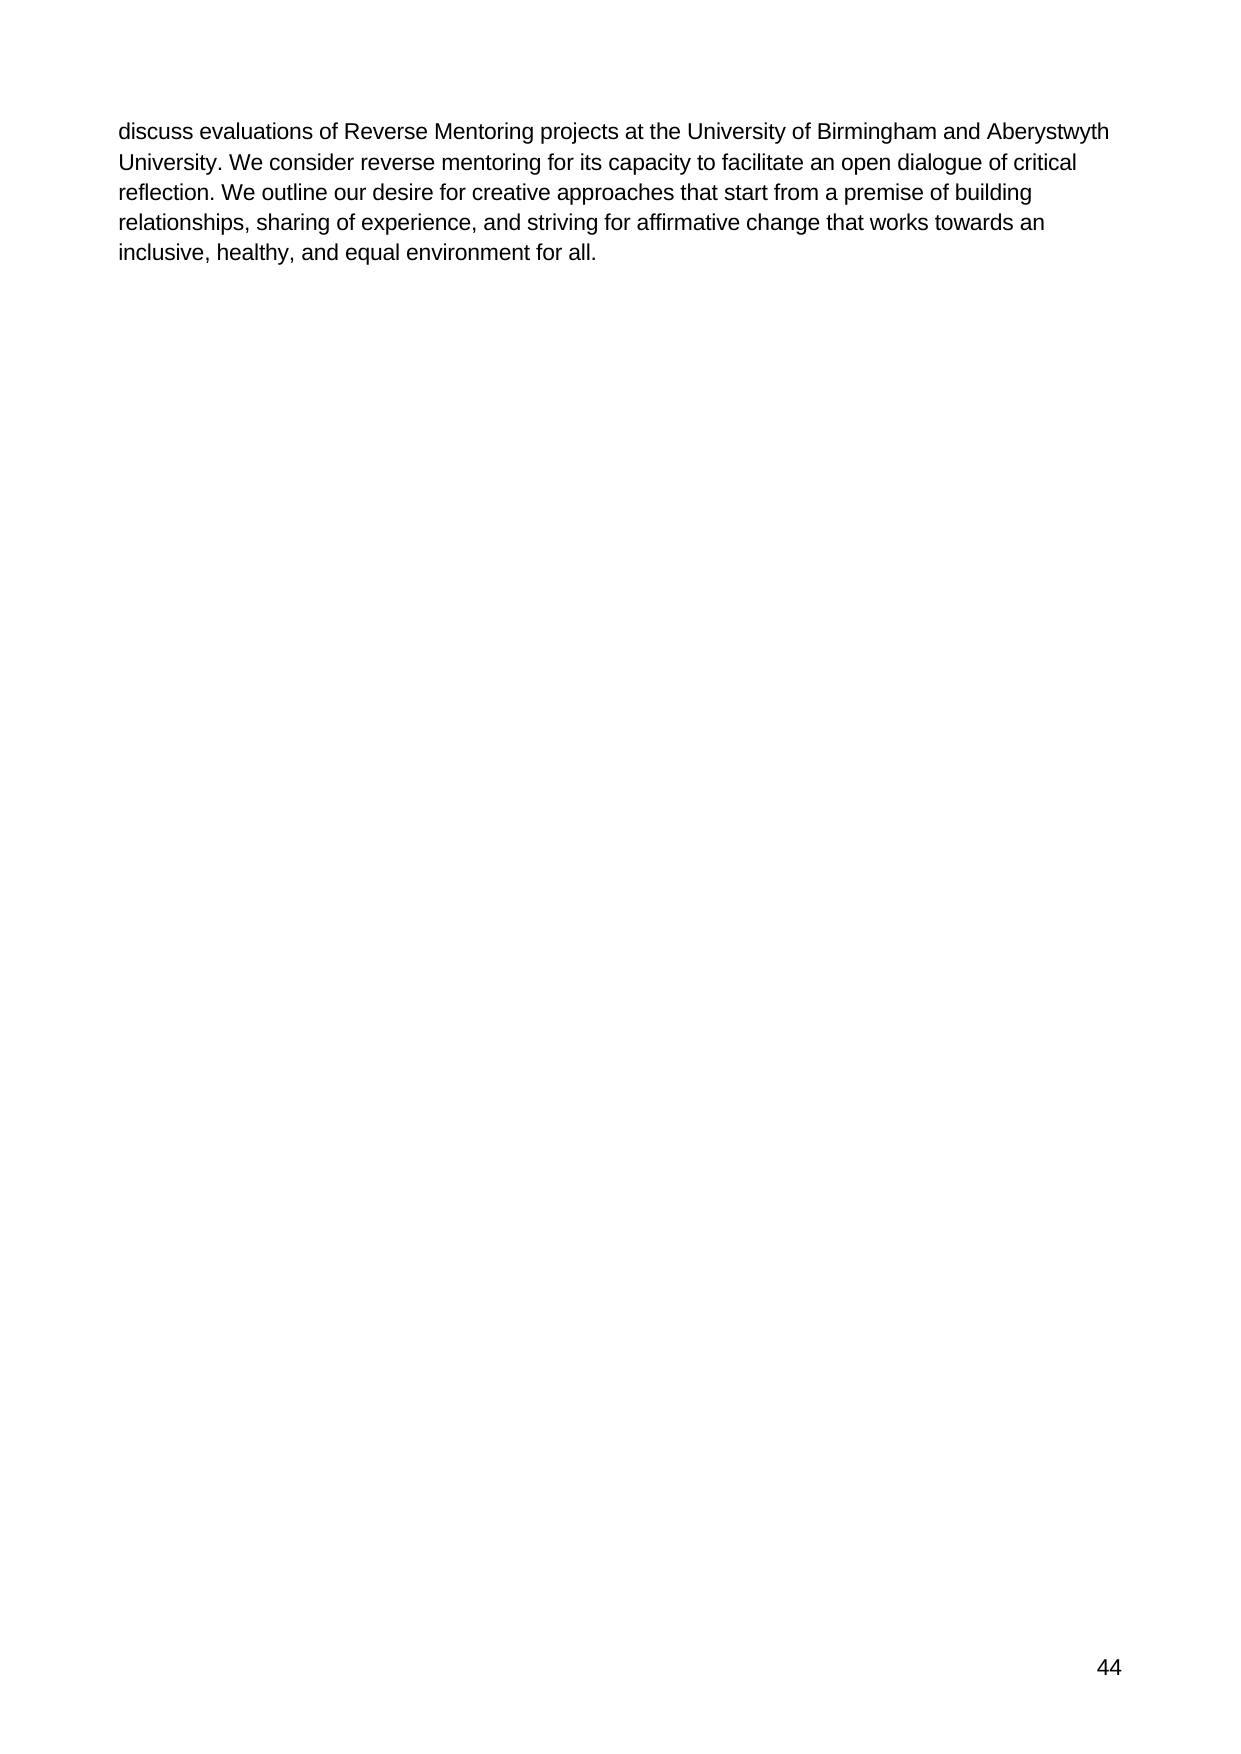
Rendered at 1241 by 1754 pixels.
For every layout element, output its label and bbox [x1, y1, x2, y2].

text [118, 118, 1122, 265]
